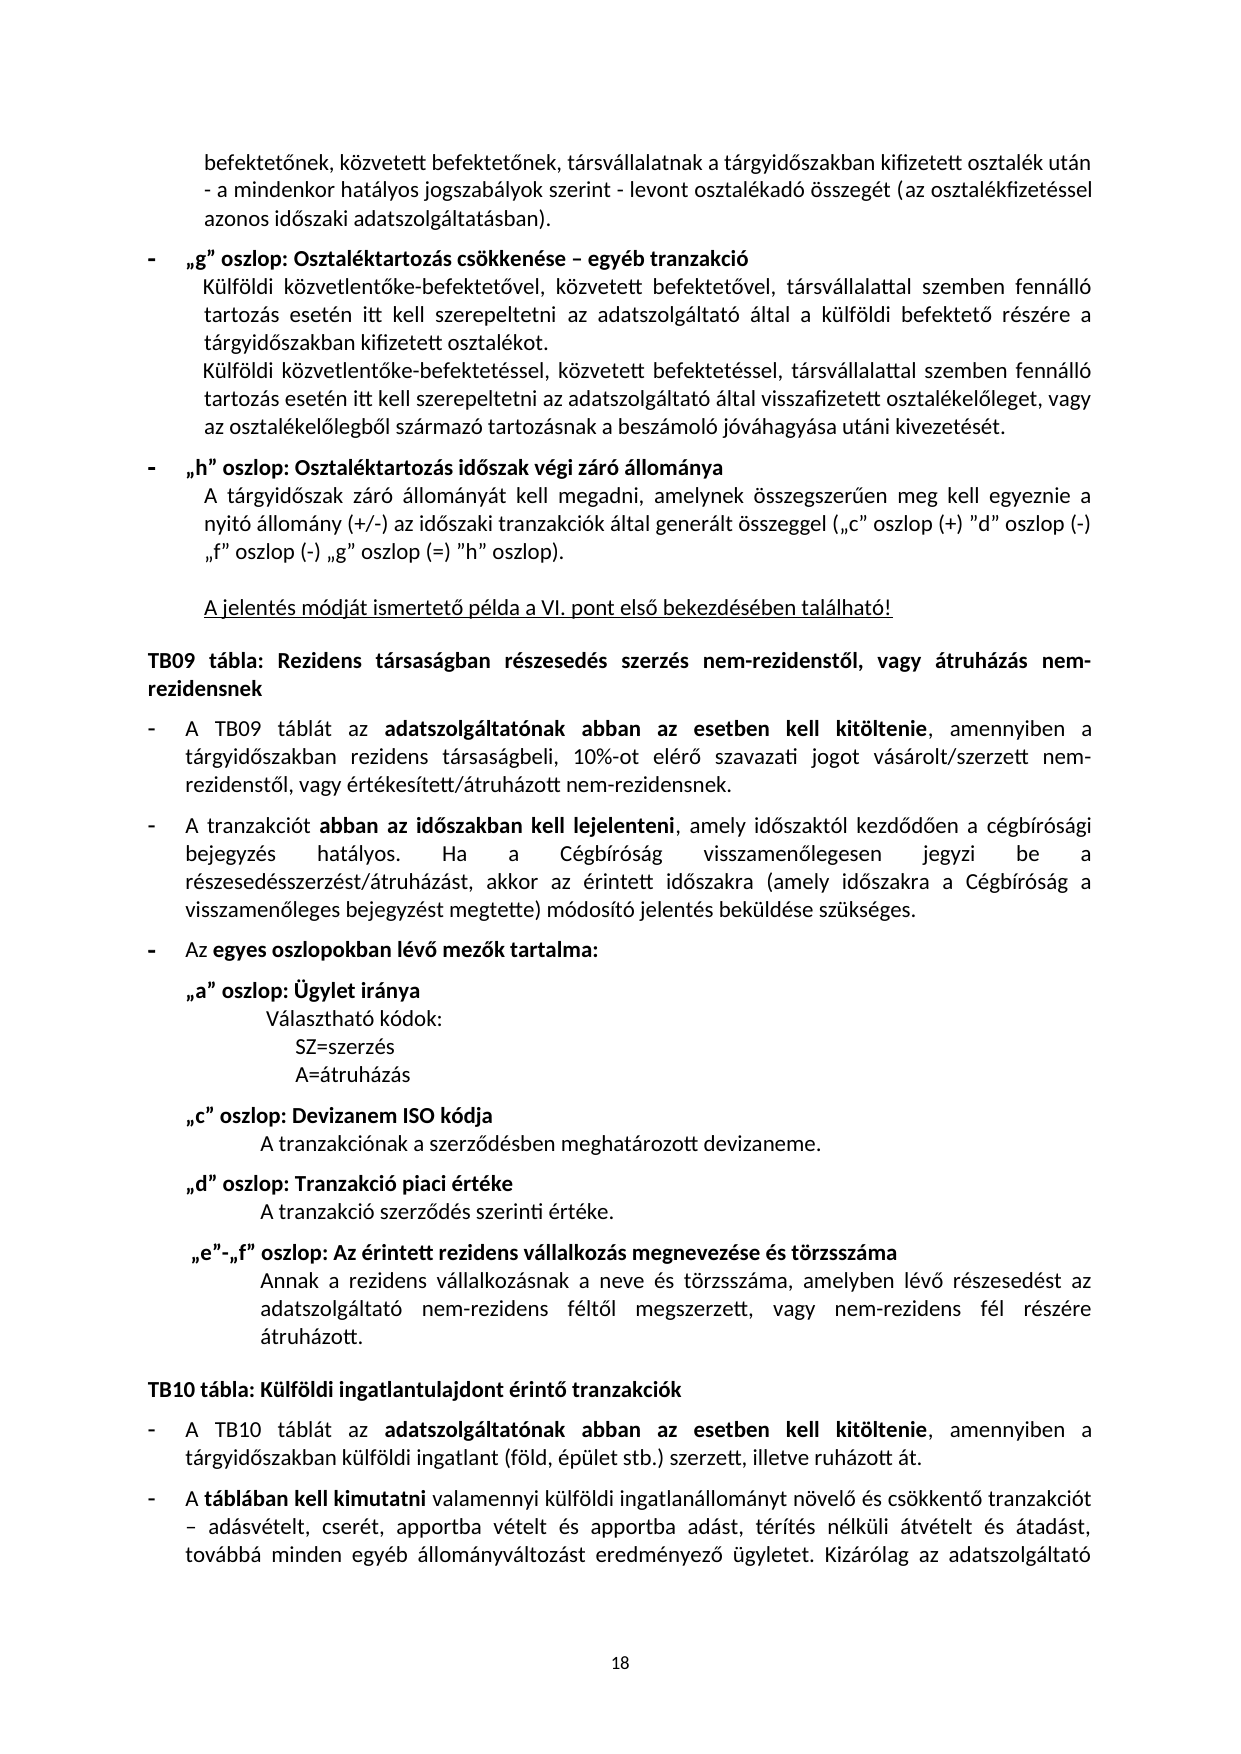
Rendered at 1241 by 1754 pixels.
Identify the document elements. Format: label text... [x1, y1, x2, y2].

text A=átruházás [266, 1060, 1093, 1088]
text Annak a rezidens vállalkozásnak a neve és törzsszáma, amelyben lévő részesedést az adatszolgáltató nem-rezidens féltől megszerzett, vagy nem-rezidens fél részére átruházott. [260, 1266, 1093, 1350]
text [203, 148, 1093, 232]
subtitle TB10 tábla: Külföldi ingatlantulajdont érintő tranzakciók [148, 1375, 1093, 1403]
text A jelentés módját ismertető példa a VI. pont első bekezdésében található! [204, 593, 1093, 621]
list Az egyes oszlopokban lévő mezők tartalma: [148, 936, 1093, 964]
list A TB09 táblát az adatszolgáltatónak abban az esetben kell kitöltenie, amennyiben a tárgyidőszakban rezidens társaságbeli, 10%-ot elérő szavazati jogot vásárolt/szerzett nem-rezidenstől, vagy értékesített/átruházott nem-rezidensnek. [148, 714, 1093, 798]
text A tranzakciónak a szerződésben meghatározott devizaneme. [260, 1129, 1093, 1157]
list A tranzakciót abban az időszakban kell lejelenteni, amely időszaktól kezdődően a cégbírósági bejegyzés hatályos. Ha a Cégbíróság visszamenőlegesen jegyzi be a részesedésszerzést/átruházást, akkor az érintett időszakra (amely időszakra a Cégbíróság a visszamenőleges bejegyzést megtette) módosító jelentés beküldése szükséges. [148, 811, 1093, 923]
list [148, 1484, 1093, 1568]
list „h” oszlop: Osztaléktartozás időszak végi záró állománya [148, 453, 1093, 481]
text Külföldi közvetlentőke-befektetővel, közvetett befektetővel, társvállalattal szemben fennálló tartozás esetén itt kell szerepeltetni az adatszolgáltató által a külföldi befektető részére a tárgyidőszakban kifizetett osztalékot. [203, 272, 1093, 356]
text „a” oszlop: Ügylet iránya [185, 976, 1093, 1004]
subtitle TB09 tábla: Rezidens társaságban részesedés szerzés nem-rezidenstől, vagy átruházás nem-rezidensnek [148, 646, 1093, 702]
text „c” oszlop: Devizanem ISO kódja [185, 1101, 1093, 1129]
list „g” oszlop: Osztaléktartozás csökkenése – egyéb tranzakció [148, 244, 1093, 272]
text Külföldi közvetlentőke-befektetéssel, közvetett befektetéssel, társvállalattal szemben fennálló tartozás esetén itt kell szerepeltetni az adatszolgáltató által visszafizetett osztalékelőleget, vagy az osztalékelőlegből származó tartozásnak a beszámoló jóváhagyása utáni kivezetését. [203, 356, 1093, 440]
text A tárgyidőszak záró állományát kell megadni, amelynek összegszerűen meg kell egyeznie a nyitó állomány (+/-) az időszaki tranzakciók által generált összeggel („c” oszlop (+) ”d” oszlop (-) „f” oszlop (-) „g” oszlop (=) ”h” oszlop). [204, 481, 1093, 565]
text „d” oszlop: Tranzakció piaci értéke [185, 1169, 1093, 1197]
list A TB10 táblát az adatszolgáltatónak abban az esetben kell kitöltenie, amennyiben a tárgyidőszakban külföldi ingatlant (föld, épület stb.) szerzett, illetve ruházott át. [148, 1415, 1093, 1471]
text Választható kódok: [266, 1004, 1093, 1032]
text SZ=szerzés [266, 1032, 1093, 1060]
text A tranzakció szerződés szerinti értéke. [260, 1197, 1093, 1225]
text „e”-„f” oszlop: Az érintett rezidens vállalkozás megnevezése és törzsszáma [185, 1238, 1093, 1266]
